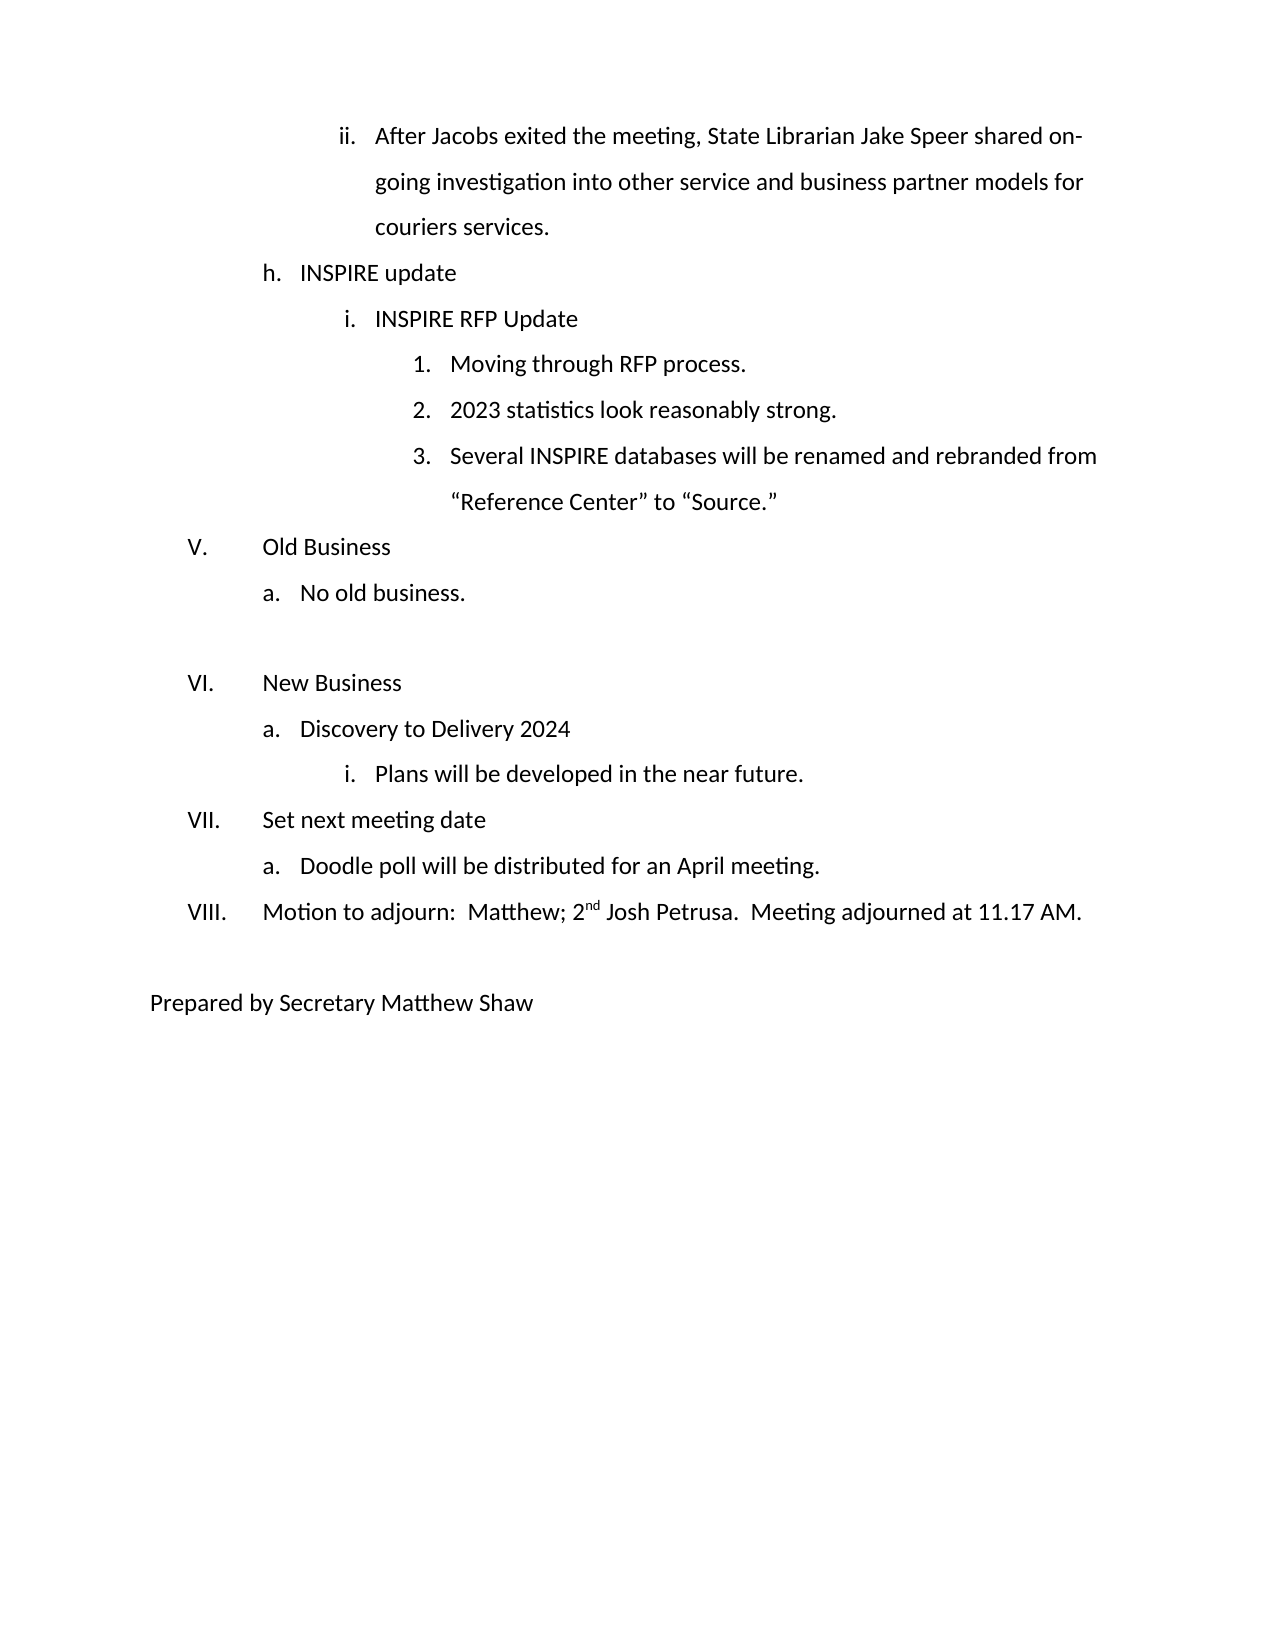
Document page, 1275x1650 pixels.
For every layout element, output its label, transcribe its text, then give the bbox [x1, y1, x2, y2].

list Plans will be developed in the near future. [356, 758, 1125, 789]
list Moving through RFP process. [412, 349, 1125, 379]
list Motion to adjourn: Matthew; 2nd Josh Petrusa. Meeting adjourned at 11.17 AM. [187, 896, 1125, 926]
list INSPIRE update [262, 257, 1125, 288]
text Prepared by Secretary Matthew Shaw [150, 987, 1125, 1018]
list Set next meeting date [187, 804, 1125, 835]
list 2023 statistics look reasonably strong. [412, 394, 1125, 425]
list New Business [187, 667, 1125, 697]
list INSPIRE RFP Update [356, 303, 1125, 333]
list No old business. [262, 577, 1125, 608]
list Doodle poll will be distributed for an April meeting. [262, 850, 1125, 880]
list After Jacobs exited the meeting, State Librarian Jake Speer shared on-going investigation into other service and business partner models for couriers services. [356, 120, 1125, 242]
list Discovery to Delivery 2024 [262, 713, 1125, 743]
list Several INSPIRE databases will be renamed and rebranded from “Reference Center” to “Source.” [412, 440, 1125, 516]
list Old Business [187, 532, 1125, 562]
